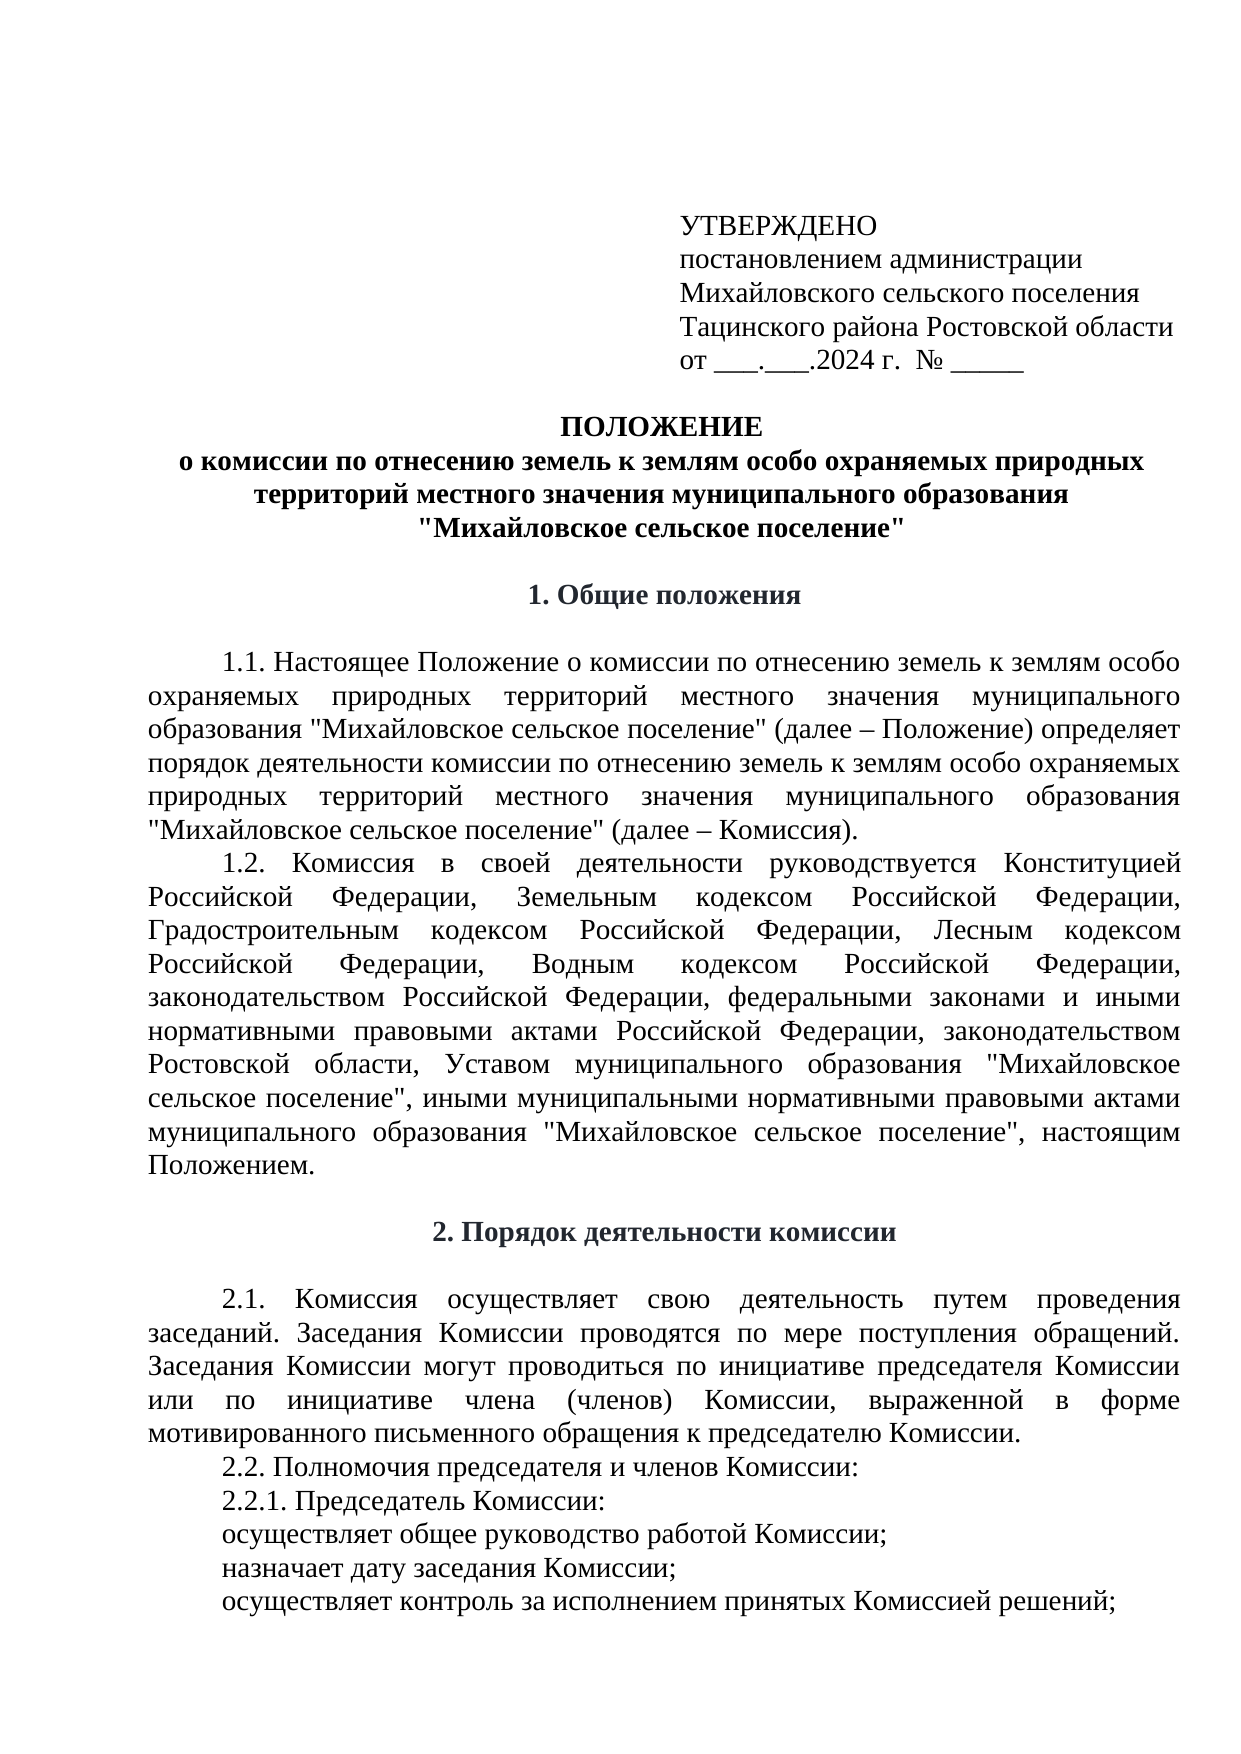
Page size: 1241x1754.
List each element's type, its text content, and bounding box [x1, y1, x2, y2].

text 2. Порядок деятельности комиссии [148, 1214, 1181, 1248]
text 2.2.1. Председатель Комиссии: [148, 1483, 1181, 1516]
text от ___.___.2024 г. № _____ [679, 342, 1175, 376]
text 1.2. Комиссия в своей деятельности руководствуется Конституцией Российской Федерации, Земельным кодексом Российской Федерации, Градостроительным кодексом Российской Федерации, Лесным кодексом Российской Федерации, Водным кодексом Российской Федерации, законодательством Российской Федерации, федеральными законами и иными нормативными правовыми актами Российской Федерации, законодательством Ростовской области, Уставом муниципального образования "Михайловское сельское поселение", иными муниципальными нормативными правовыми актами муниципального образования "Михайловское сельское поселение", настоящим Положением. [148, 845, 1181, 1181]
text 1. Общие положения [148, 577, 1181, 611]
text о комиссии по отнесению земель к землям особо охраняемых природных территорий местного значения муниципального образования "Михайловское сельское поселение" [148, 443, 1175, 543]
text 2.1. Комиссия осуществляет свою деятельность путем проведения заседаний. Заседания Комиссии проводятся по мере поступления обращений. Заседания Комиссии могут проводиться по инициативе председателя Комиссии или по инициативе члена (членов) Комиссии, выраженной в форме мотивированного письменного обращения к председателю Комиссии. [148, 1281, 1181, 1449]
text постановлением администрации Михайловского сельского поселения Тацинского района Ростовской области [679, 242, 1175, 342]
text ПОЛОЖЕНИЕ [148, 409, 1175, 443]
text 2.2. Полномочия председателя и членов Комиссии: [148, 1449, 1181, 1483]
text 1.1. Настоящее Положение о комиссии по отнесению земель к землям особо охраняемых природных территорий местного значения муниципального образования "Михайловское сельское поселение" (далее – Положение) определяет порядок деятельности комиссии по отнесению земель к землям особо охраняемых природных территорий местного значения муниципального образования "Михайловское сельское поселение" (далее – Комиссия). [148, 644, 1181, 845]
text осуществляет контроль за исполнением принятых Комиссией решений; [148, 1583, 1181, 1617]
text назначает дату заседания Комиссии; [148, 1550, 1181, 1583]
text осуществляет общее руководство работой Комиссии; [148, 1516, 1181, 1550]
text УТВЕРЖДЕНО [679, 208, 1175, 242]
